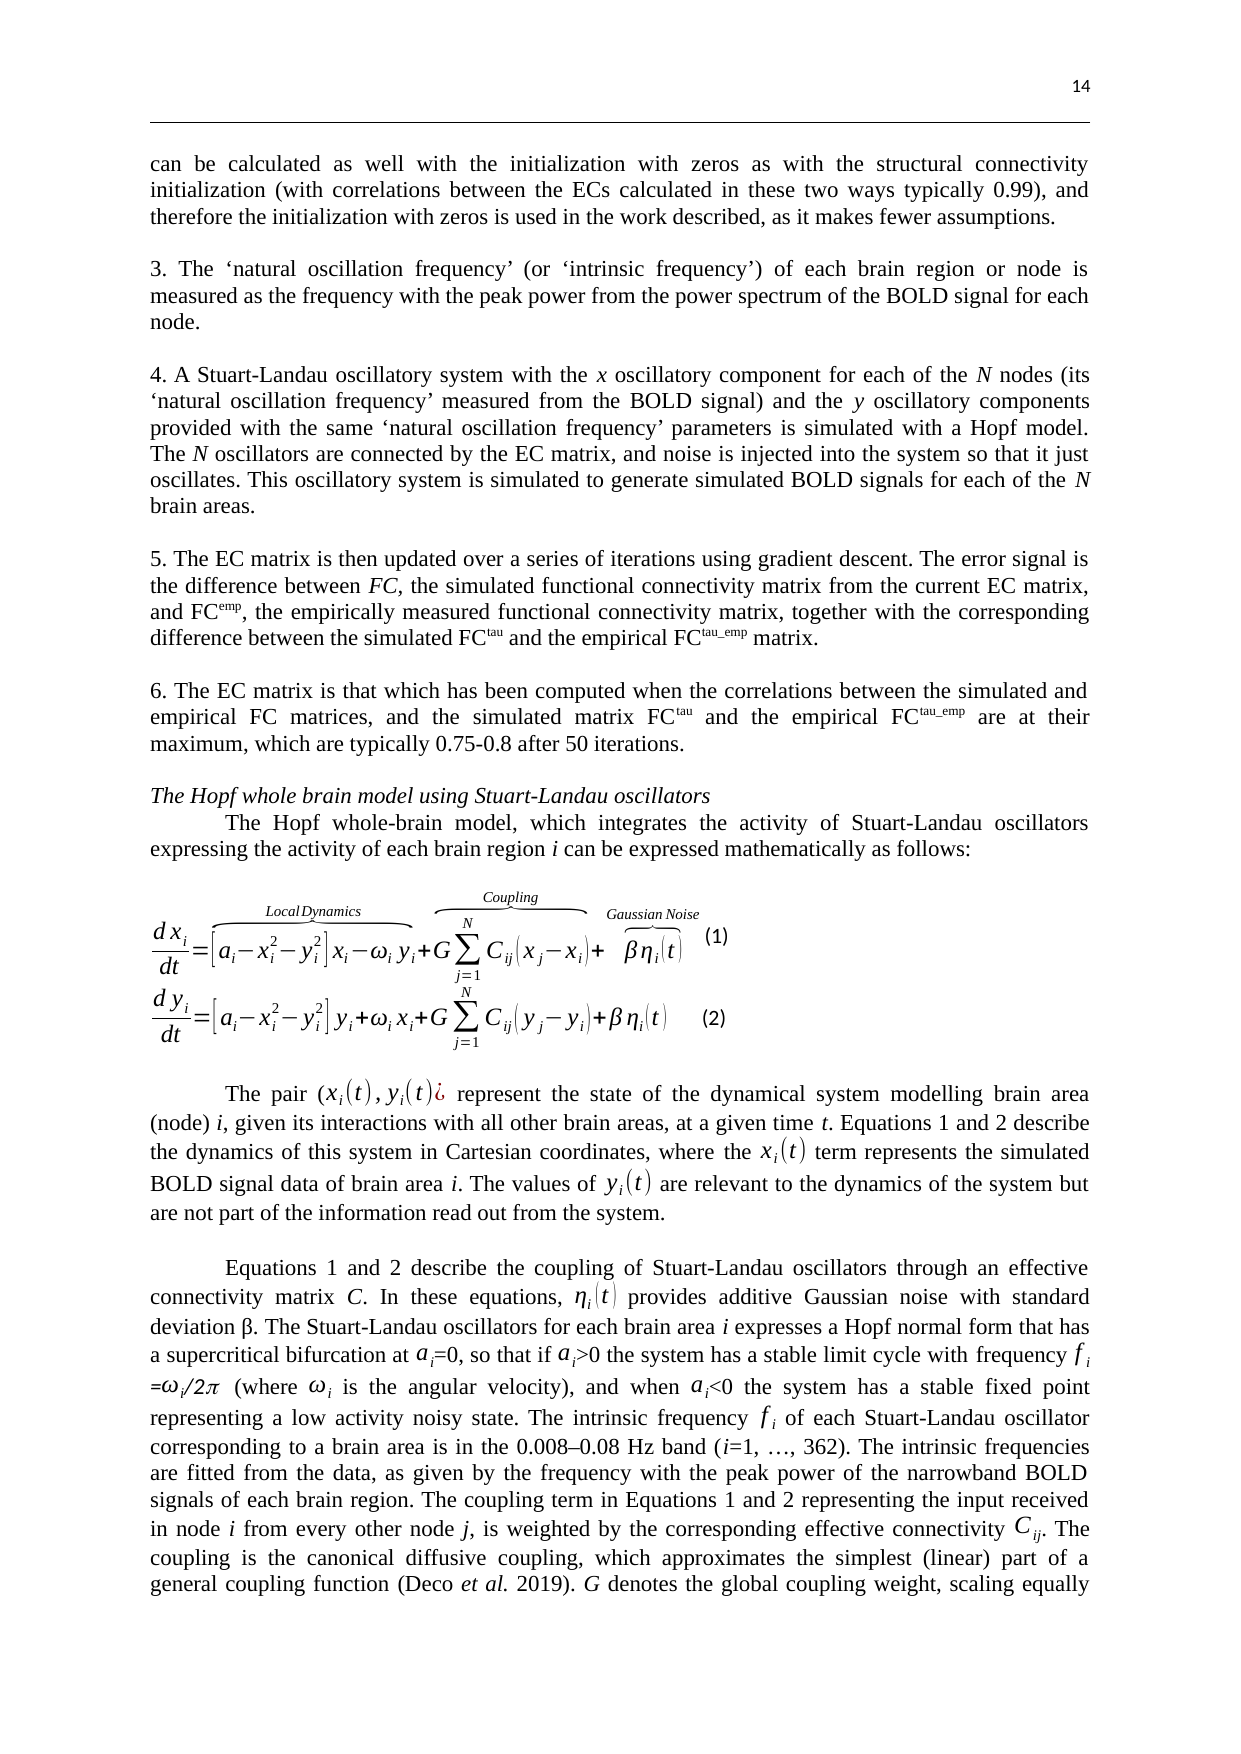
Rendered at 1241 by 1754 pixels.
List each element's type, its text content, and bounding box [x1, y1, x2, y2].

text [150, 150, 1090, 229]
text The Hopf whole-brain model, which integrates the activity of Stuart-Landau oscillators expressing the activity of each brain region i can be expressed mathematically as follows: [150, 809, 1090, 862]
text 5. The EC matrix is then updated over a series of iterations using gradient descent. The error signal is the difference between FC, the simulated functional connectivity matrix from the current EC matrix, and FCemp, the empirically measured functional connectivity matrix, together with the corresponding difference between the simulated FCtau and the empirical FCtau_emp matrix. [150, 545, 1090, 651]
text 6. The EC matrix is that which has been computed when the correlations between the simulated and empirical FC matrices, and the simulated matrix FCtau and the empirical FCtau_emp are at their maximum, which are typically 0.75-0.8 after 50 iterations. [150, 677, 1090, 756]
text (2) [150, 983, 1090, 1051]
text 3. The ‘natural oscillation frequency’ (or ‘intrinsic frequency’) of each brain region or node is measured as the frequency with the peak power from the power spectrum of the BOLD signal for each node. [150, 255, 1090, 334]
text The pair ( represent the state of the dynamical system modelling brain area (node) i, given its interactions with all other brain areas, at a given time t. Equations 1 and 2 describe the dynamics of this system in Cartesian coordinates, where the term represents the simulated BOLD signal data of brain area i. The values of are relevant to the dynamics of the system but are not part of the information read out from the system. [150, 1077, 1090, 1226]
text (1) [150, 888, 1090, 983]
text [150, 1253, 1090, 1596]
text 4. A Stuart-Landau oscillatory system with the x oscillatory component for each of the N nodes (its ‘natural oscillation frequency’ measured from the BOLD signal) and the y oscillatory components provided with the same ‘natural oscillation frequency’ parameters is simulated with a Hopf model. The N oscillators are connected by the EC matrix, and noise is injected into the system so that it just oscillates. This oscillatory system is simulated to generate simulated BOLD signals for each of the N brain areas. [150, 361, 1090, 519]
text The Hopf whole brain model using Stuart-Landau oscillators [150, 782, 1090, 809]
